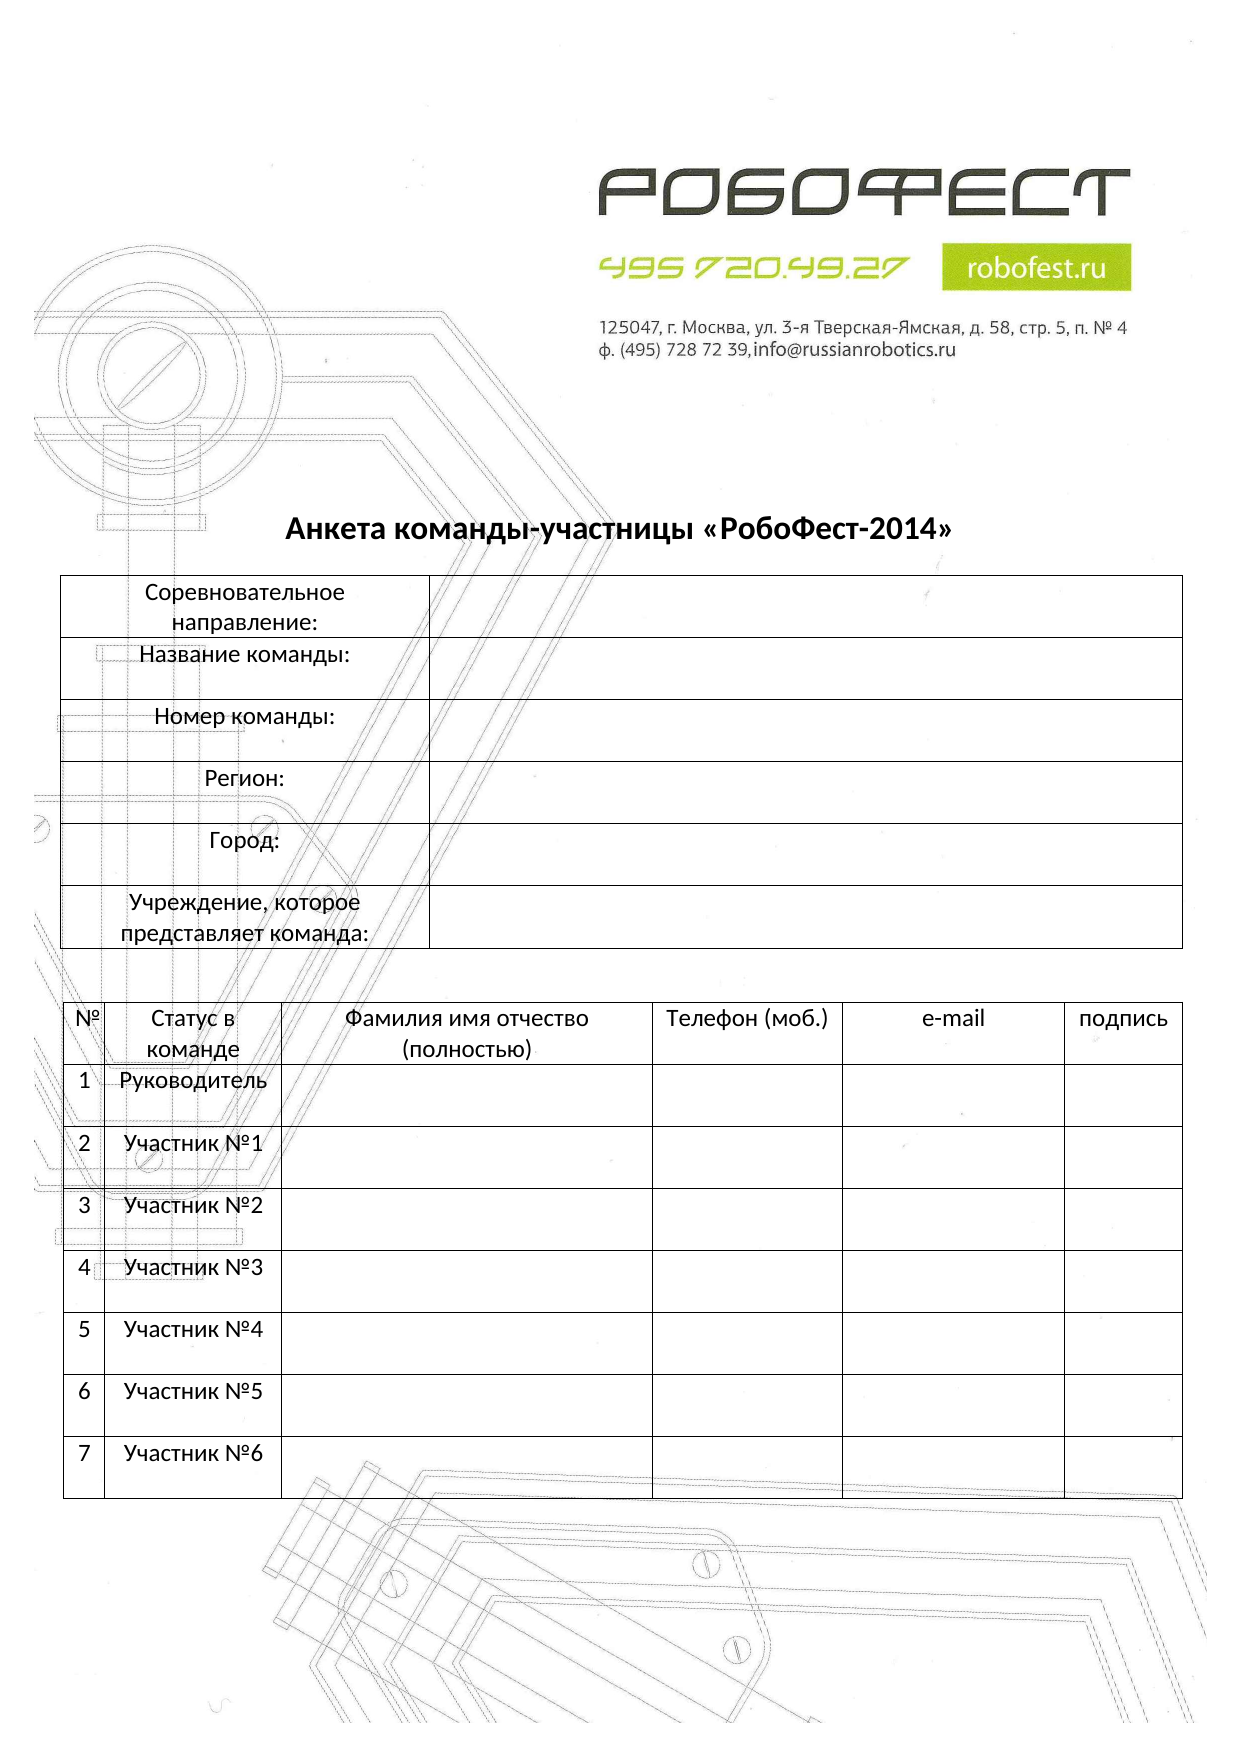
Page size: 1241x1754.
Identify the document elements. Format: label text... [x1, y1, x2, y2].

table_cell [282, 1127, 652, 1188]
table_cell [843, 1251, 1064, 1312]
table_cell [653, 1251, 842, 1312]
table_cell 6 [64, 1375, 104, 1436]
table_header e-mail [843, 1003, 1064, 1064]
table_cell 7 [64, 1437, 104, 1498]
table_cell Участник №5 [105, 1375, 281, 1436]
table_cell [653, 1437, 842, 1498]
table_cell [1065, 1313, 1182, 1374]
table_header Телефон (моб.) [653, 1003, 842, 1064]
table_header № [64, 1003, 104, 1064]
table_header Статус в команде [105, 1003, 281, 1064]
picture [34, 30, 1207, 1723]
table_cell [282, 1189, 652, 1250]
table_cell 3 [64, 1189, 104, 1250]
table_cell Участник №6 [105, 1437, 281, 1498]
text Анкета команды-участницы «РобоФест-2014» [75, 507, 1165, 548]
table_cell [282, 1375, 652, 1436]
table_cell [843, 1437, 1064, 1498]
table_cell [653, 1375, 842, 1436]
table_cell [430, 824, 1182, 885]
table_cell [843, 1127, 1064, 1188]
table_cell Название команды: [61, 638, 429, 699]
table_cell [1065, 1375, 1182, 1436]
table_cell [430, 700, 1182, 761]
table_cell [430, 886, 1182, 947]
table_cell [653, 1313, 842, 1374]
table_cell [843, 1065, 1064, 1126]
table_cell [653, 1065, 842, 1126]
table_cell Регион: [61, 762, 429, 823]
table_cell [430, 638, 1182, 699]
table_cell [282, 1065, 652, 1126]
table_cell [282, 1437, 652, 1498]
table_cell [1065, 1189, 1182, 1250]
table_cell [653, 1189, 842, 1250]
table_header Фамилия имя отчество (полностью) [282, 1003, 652, 1064]
table_cell [1065, 1065, 1182, 1126]
table_cell [1065, 1437, 1182, 1498]
table_cell [430, 762, 1182, 823]
table_cell Участник №4 [105, 1313, 281, 1374]
table_cell Участник №1 [105, 1127, 281, 1188]
table_cell Участник №3 [105, 1251, 281, 1312]
table_cell [1065, 1251, 1182, 1312]
table_cell Руководитель [105, 1065, 281, 1126]
table_cell [843, 1375, 1064, 1436]
table_cell Номер команды: [61, 700, 429, 761]
table_cell [843, 1313, 1064, 1374]
table_header [430, 576, 1182, 637]
table_header Соревновательное направление: [61, 576, 429, 637]
table_cell 4 [64, 1251, 104, 1312]
table_cell [653, 1127, 842, 1188]
table_cell [1065, 1127, 1182, 1188]
table_cell Учреждение, которое представляет команда: [61, 886, 429, 947]
table_cell [282, 1313, 652, 1374]
table_header подпись [1065, 1003, 1182, 1064]
table_cell 1 [64, 1065, 104, 1126]
table_cell [843, 1189, 1064, 1250]
table_cell Участник №2 [105, 1189, 281, 1250]
table_cell 5 [64, 1313, 104, 1374]
table_cell [282, 1251, 652, 1312]
table_cell Город: [61, 824, 429, 885]
table_cell 2 [64, 1127, 104, 1188]
